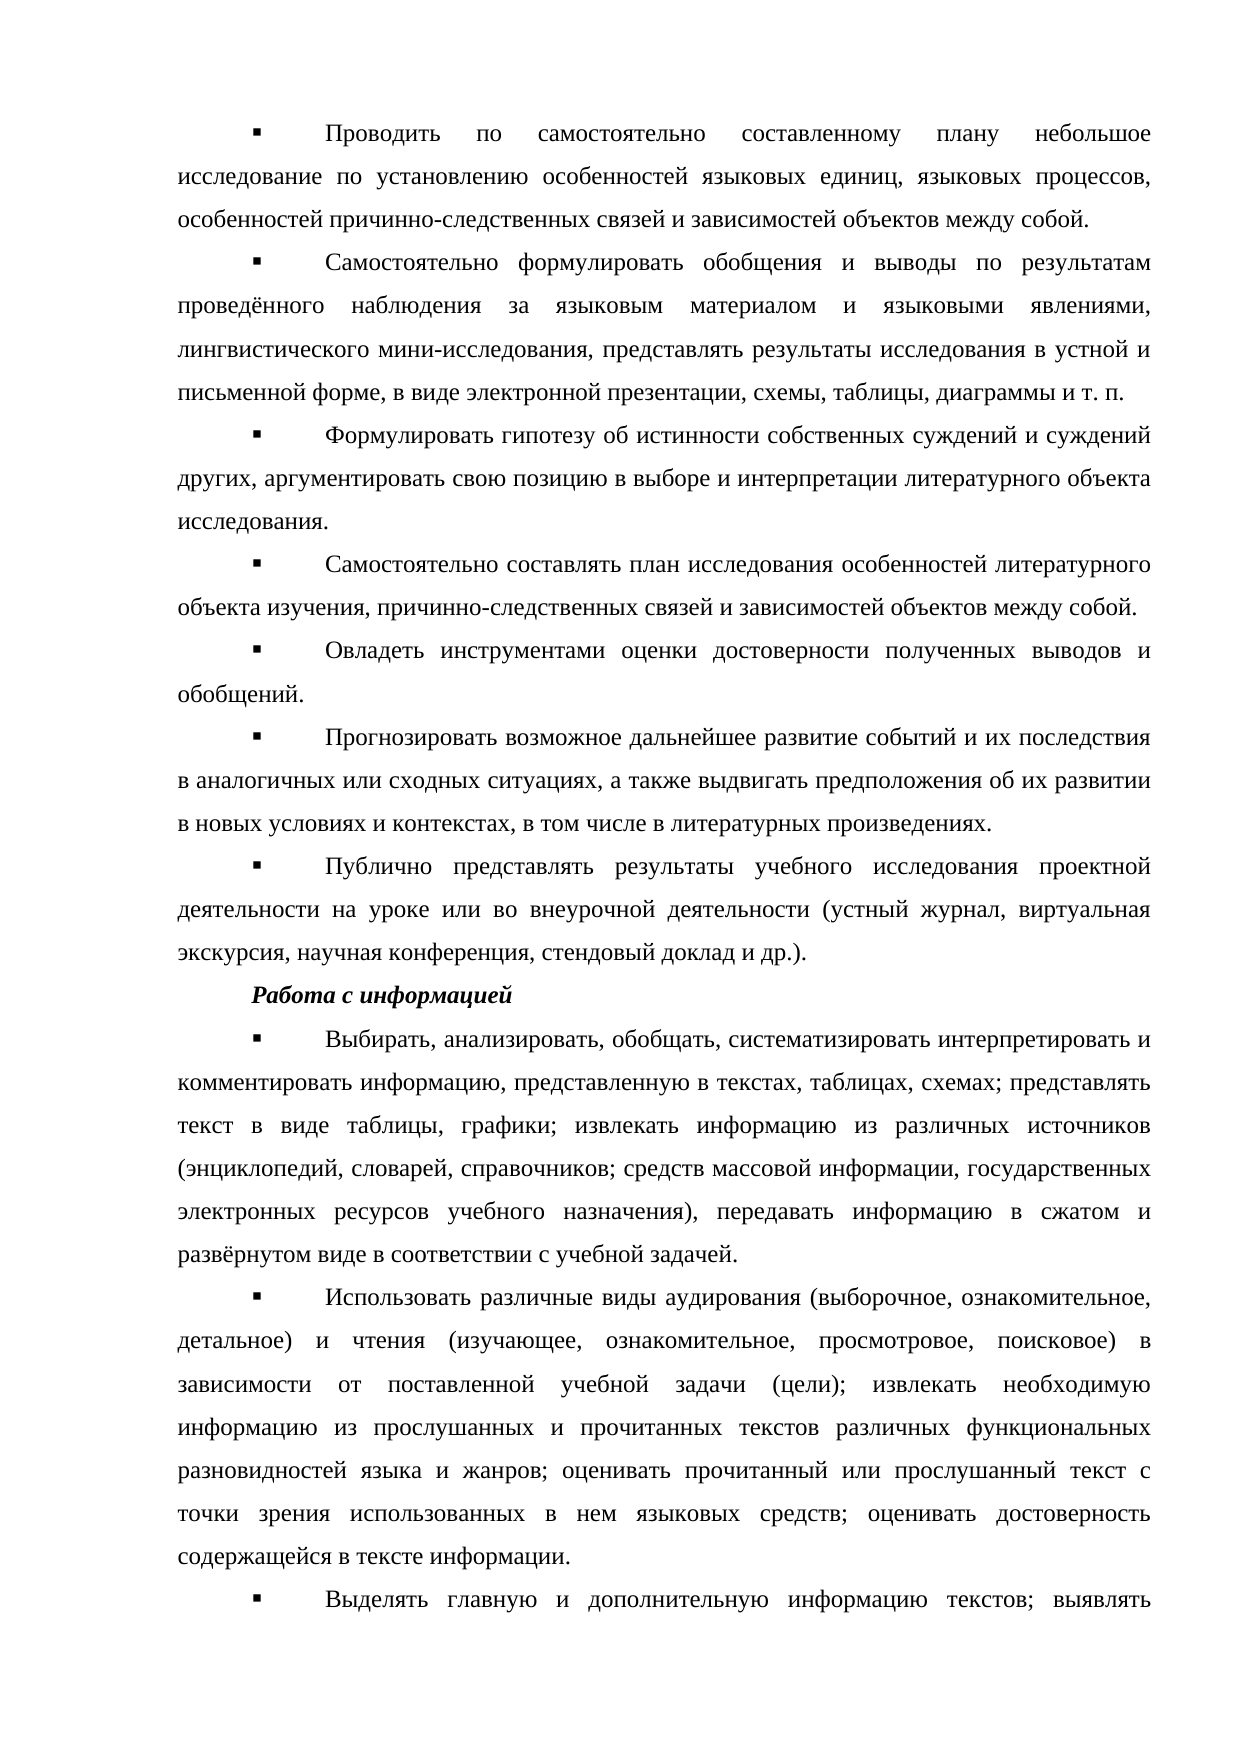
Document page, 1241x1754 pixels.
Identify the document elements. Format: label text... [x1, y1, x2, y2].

list Самостоятельно составлять план исследования особенностей литературного объекта изучения, причинно-следственных связей и зависимостей объектов между собой. [177, 549, 1152, 621]
list Самостоятельно формулировать обобщения и выводы по результатам проведённого наблюдения за языковым материалом и языковыми явлениями, лингвистического мини-исследования, представлять результаты исследования в устной и письменной форме, в виде электронной презентации, схемы, таблицы, диаграммы и т. п. [177, 247, 1152, 406]
text Работа с информацией [177, 981, 1152, 1009]
list Публично представлять результаты учебного исследования проектной деятельности на уроке или во внеурочной деятельности (устный журнал, виртуальная экскурсия, научная конференция, стендовый доклад и др.). [177, 851, 1152, 966]
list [177, 1584, 1152, 1613]
list Формулировать гипотезу об истинности собственных суждений и суждений других, аргументировать свою позицию в выборе и интерпретации литературного объекта исследования. [177, 420, 1152, 535]
list Прогнозировать возможное дальнейшее развитие событий и их последствия в аналогичных или сходных ситуациях, а также выдвигать предположения об их развитии в новых условиях и контекстах, в том числе в литературных произведениях. [177, 722, 1152, 837]
list Выбирать, анализировать, обобщать, систематизировать интерпретировать и комментировать информацию, представленную в текстах, таблицах, схемах; представлять текст в виде таблицы, графики; извлекать информацию из различных источников (энциклопедий, словарей, справочников; средств массовой информации, государственных электронных ресурсов учебного назначения), передавать информацию в сжатом и развёрнутом виде в соответствии с учебной задачей. [177, 1024, 1152, 1268]
list Использовать различные виды аудирования (выборочное, ознакомительное, детальное) и чтения (изучающее, ознакомительное, просмотровое, поисковое) в зависимости от поставленной учебной задачи (цели); извлекать необходимую информацию из прослушанных и прочитанных текстов различных функциональных разновидностей языка и жанров; оценивать прочитанный или прослушанный текст с точки зрения использованных в нем языковых средств; оценивать достоверность содержащейся в тексте информации. [177, 1282, 1152, 1570]
list Овладеть инструментами оценки достоверности полученных выводов и обобщений. [177, 636, 1152, 707]
list Проводить по самостоятельно составленному плану небольшое исследование по установлению особенностей языковых единиц, языковых процессов, особенностей причинно-следственных связей и зависимостей объектов между собой. [177, 118, 1152, 233]
